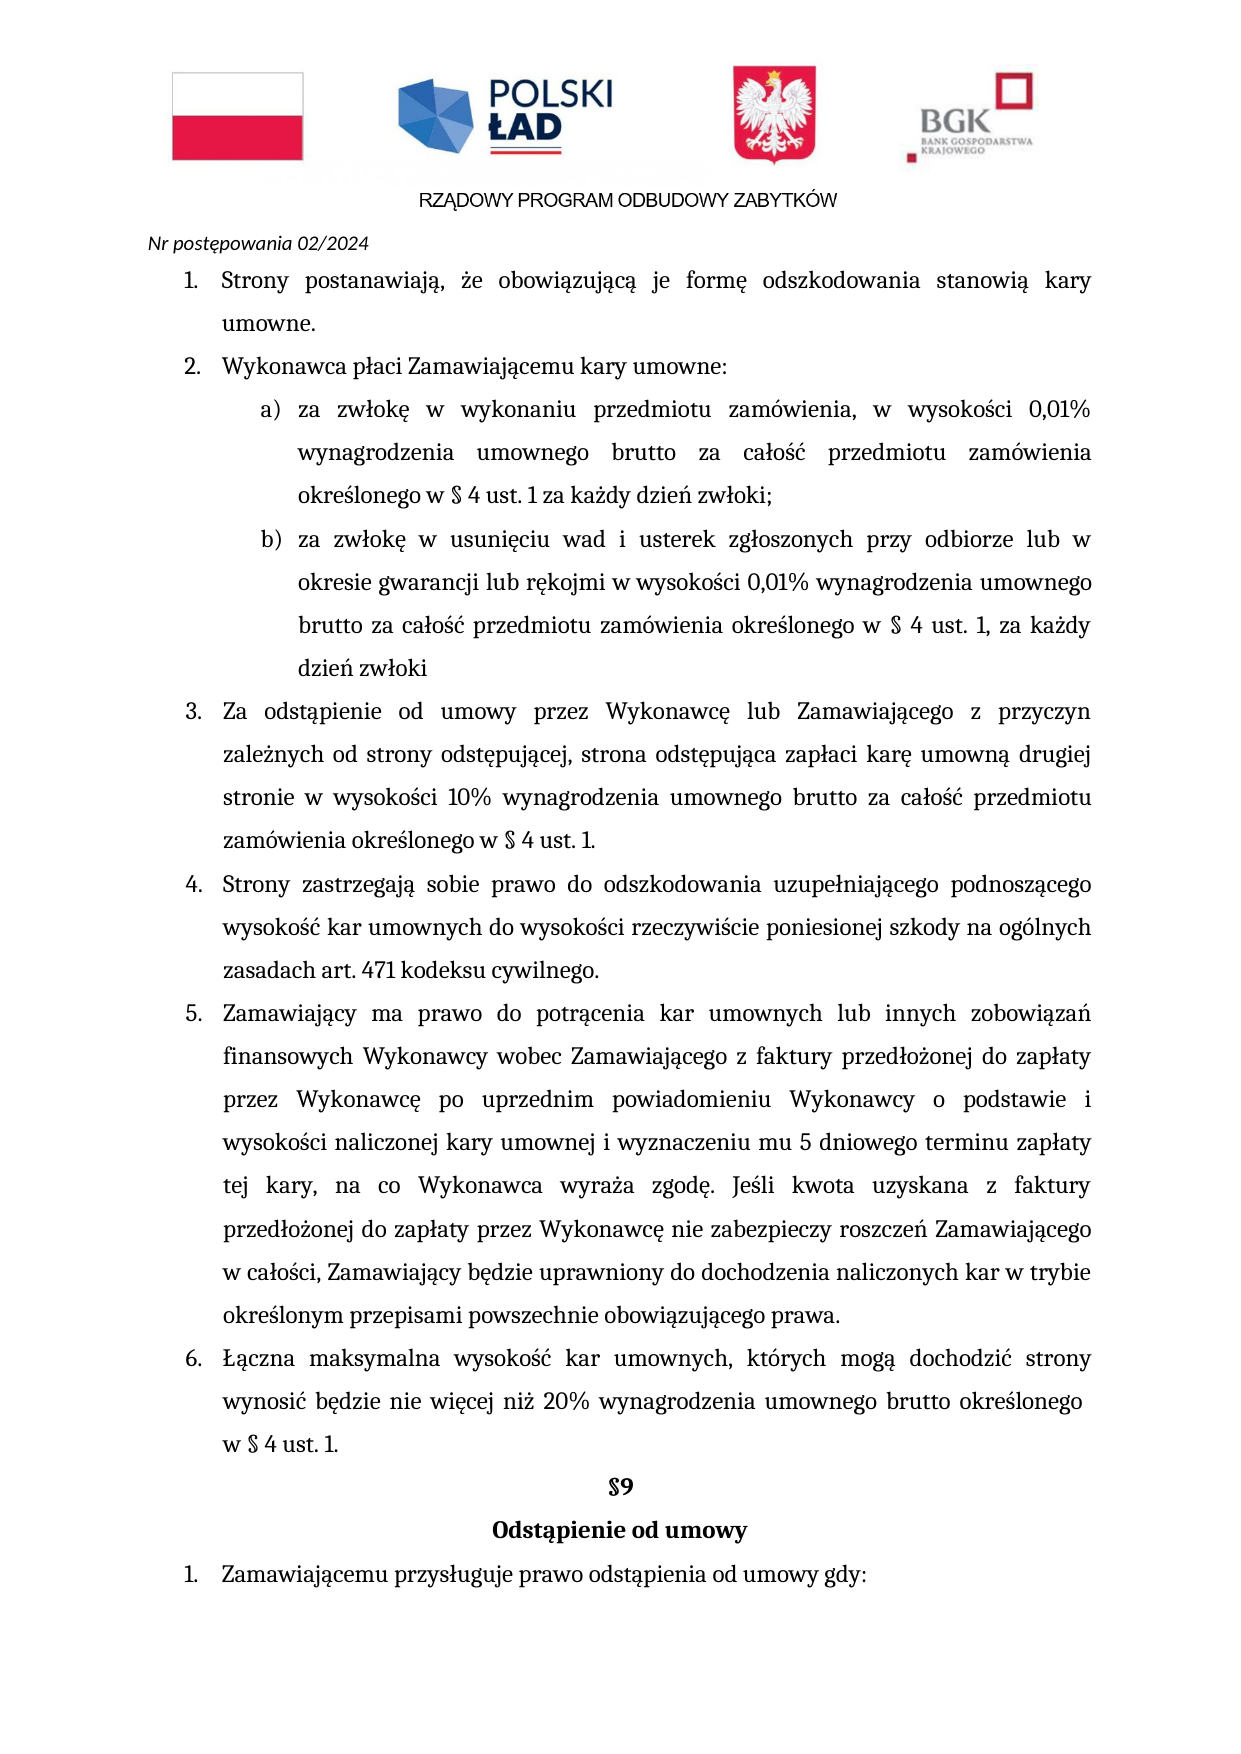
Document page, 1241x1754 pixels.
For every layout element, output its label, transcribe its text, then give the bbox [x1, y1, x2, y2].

list Strony postanawiają, że obowiązującą je formę odszkodowania stanowią kary umowne. [184, 266, 1092, 338]
text Odstąpienie od umowy [148, 1516, 1092, 1545]
list Wykonawca płaci Zamawiającemu kary umowne: [184, 352, 1092, 381]
list Zamawiającemu przysługuje prawo odstąpienia od umowy gdy: [184, 1559, 1092, 1588]
list Za odstąpienie od umowy przez Wykonawcę lub Zamawiającego z przyczyn zależnych od strony odstępującej, strona odstępująca zapłaci karę umowną drugiej stronie w wysokości 10% wynagrodzenia umownego brutto za całość przedmiotu zamówienia określonego w § 4 ust. 1. [185, 697, 1092, 855]
list za zwłokę w wykonaniu przedmiotu zamówienia, w wysokości 0,01% wynagrodzenia umownego brutto za całość przedmiotu zamówienia określonego w § 4 ust. 1 za każdy dzień zwłoki; [260, 395, 1092, 510]
list Łączna maksymalna wysokość kar umownych, których mogą dochodzić strony wynosić będzie nie więcej niż 20% wynagrodzenia umownego brutto określonego w § 4 ust. 1. [185, 1344, 1092, 1459]
list Zamawiający ma prawo do potrącenia kar umownych lub innych zobowiązań finansowych Wykonawcy wobec Zamawiającego z faktury przedłożonej do zapłaty przez Wykonawcę po uprzednim powiadomieniu Wykonawcy o podstawie i wysokości naliczonej kary umownej i wyznaczeniu mu 5 dniowego terminu zapłaty tej kary, na co Wykonawca wyraża zgodę. Jeśli kwota uzyskana z faktury przedłożonej do zapłaty przez Wykonawcę nie zabezpieczy roszczeń Zamawiającego w całości, Zamawiający będzie uprawniony do dochodzenia naliczonych kar w trybie określonym przepisami powszechnie obowiązującego prawa. [185, 999, 1092, 1329]
list Strony zastrzegają sobie prawo do odszkodowania uzupełniającego podnoszącego wysokość kar umownych do wysokości rzeczywiście poniesionej szkody na ogólnych zasadach art. 471 kodeksu cywilnego. [185, 869, 1092, 984]
text §9 [148, 1473, 1092, 1502]
picture [147, 27, 1092, 218]
list za zwłokę w usunięciu wad i usterek zgłoszonych przy odbiorze lub w okresie gwarancji lub rękojmi w wysokości 0,01% wynagrodzenia umownego brutto za całość przedmiotu zamówienia określonego w § 4 ust. 1, za każdy dzień zwłoki [260, 524, 1092, 683]
